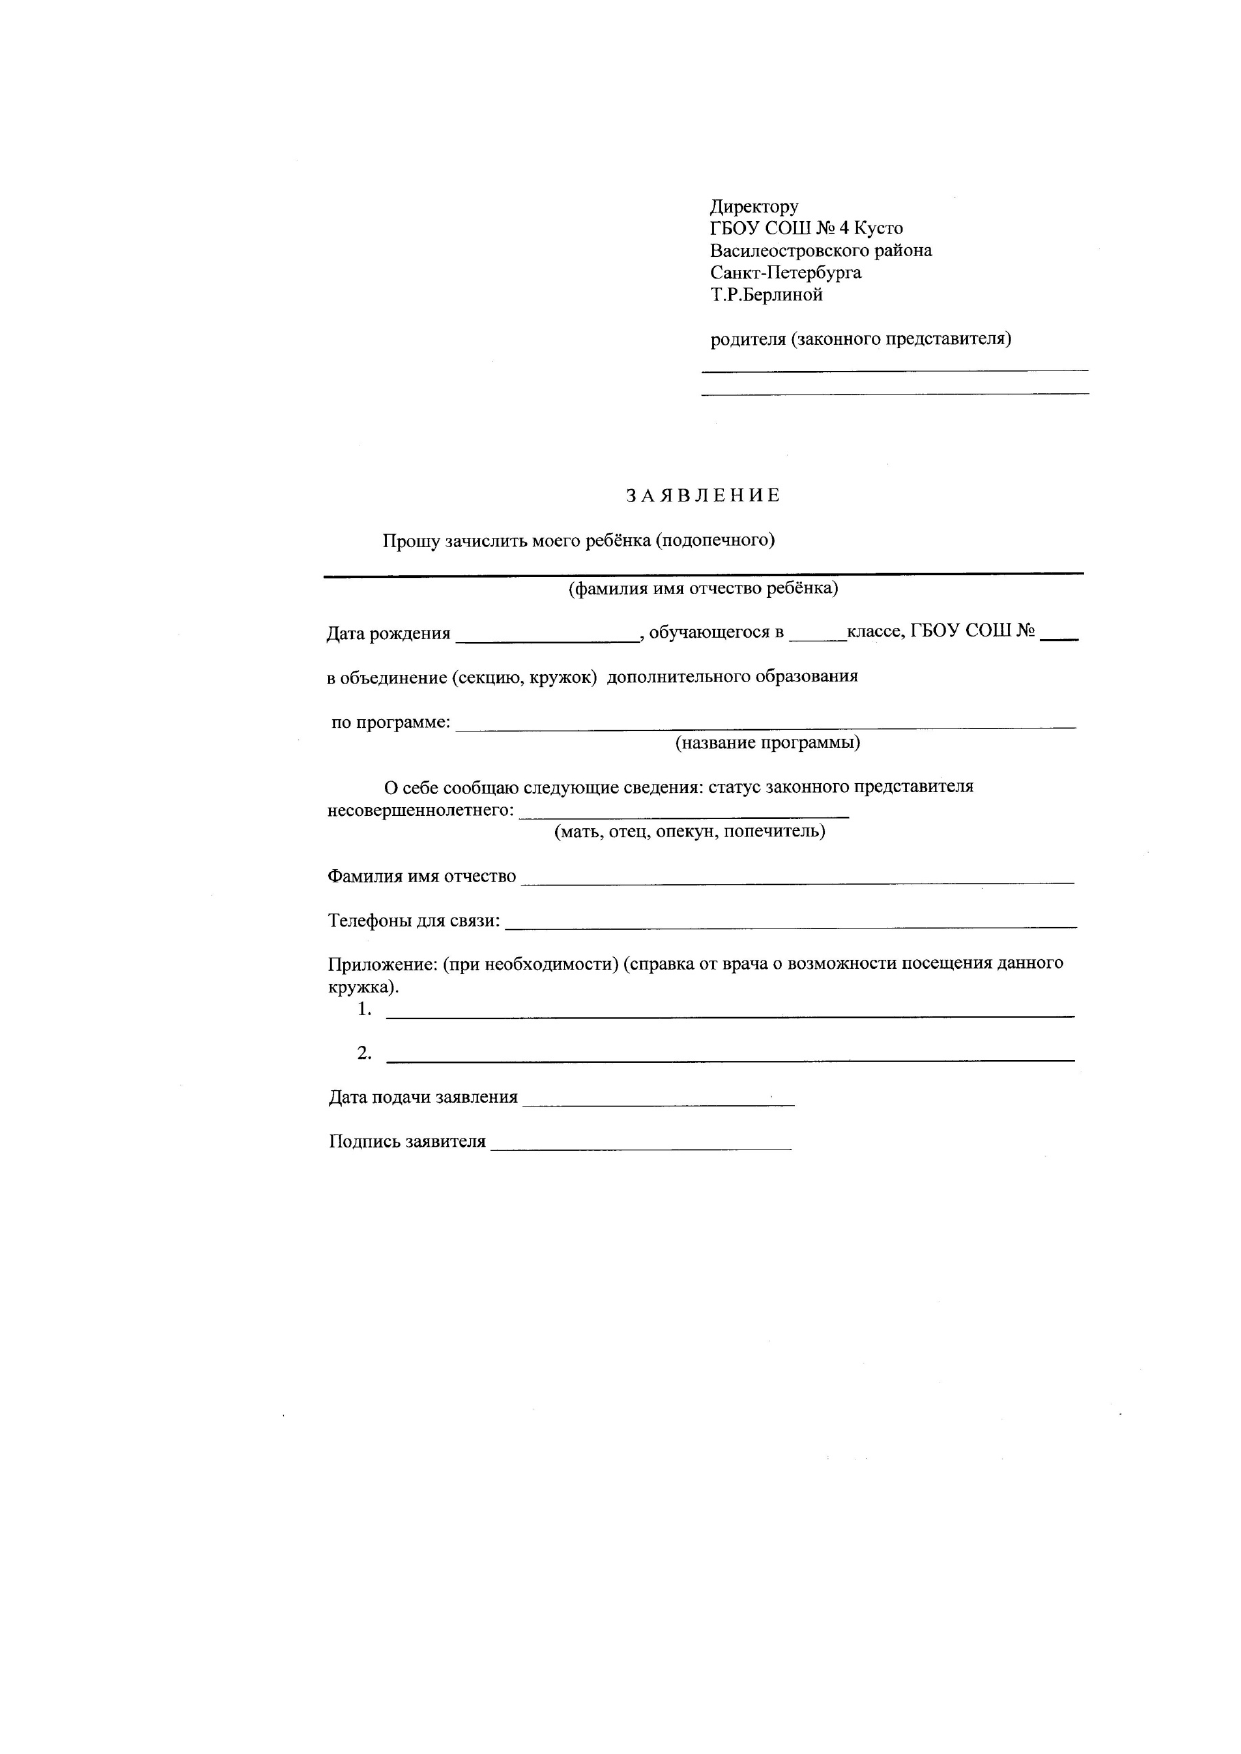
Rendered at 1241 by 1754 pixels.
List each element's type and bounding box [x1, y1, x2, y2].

picture [177, 118, 1152, 1460]
